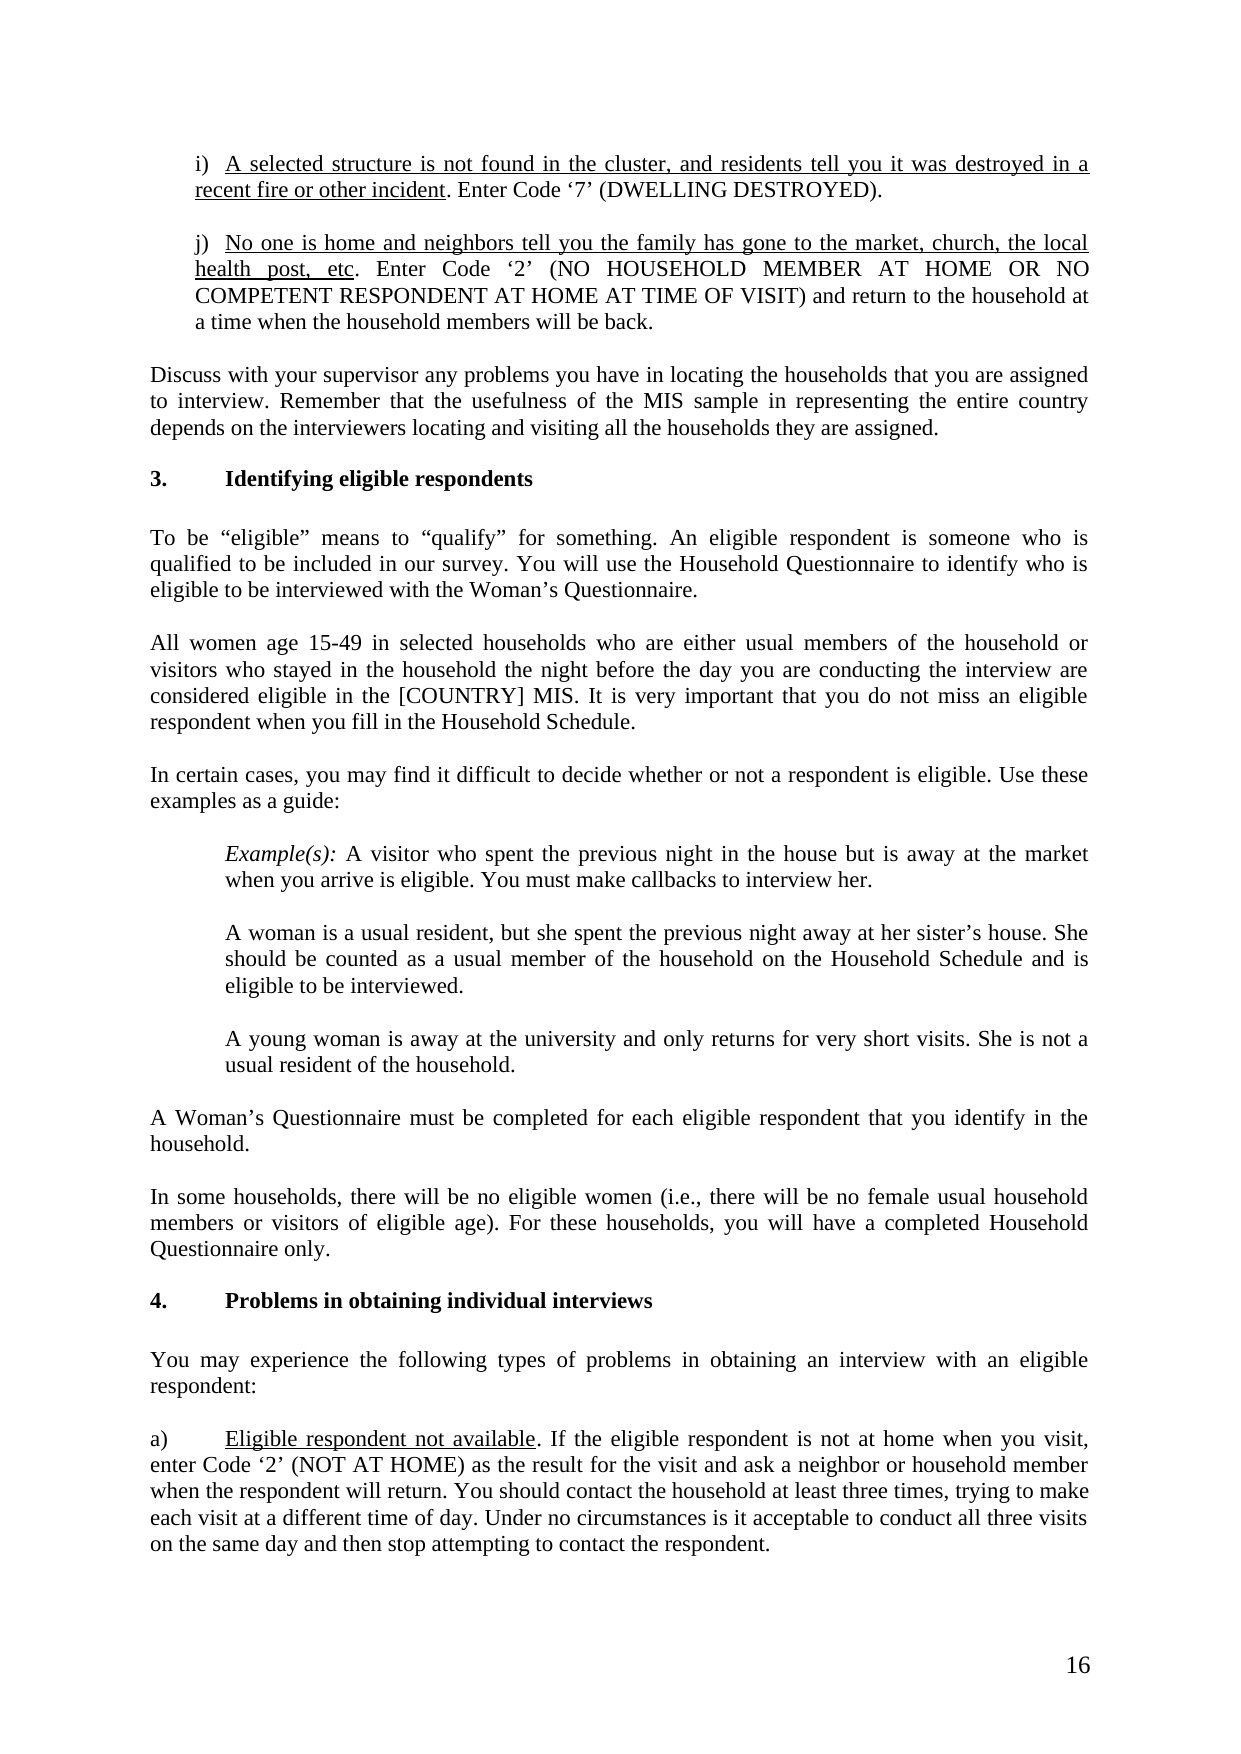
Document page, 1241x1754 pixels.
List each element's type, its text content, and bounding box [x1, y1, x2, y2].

text In some households, there will be no eligible women (i.e., there will be no female usual household members or visitors of eligible age). For these households, you will have a completed Household Questionnaire only. [150, 1183, 1090, 1262]
text Discuss with your supervisor any problems you have in locating the households that you are assigned to interview. Remember that the usefulness of the MIS sample in representing the entire country depends on the interviewers locating and visiting all the households they are assigned. [150, 361, 1090, 440]
text All women age 15-49 in selected households who are either usual members of the household or visitors who stayed in the household the night before the day you are conducting the interview are considered eligible in the [COUNTRY] MIS. It is very important that you do not miss an eligible respondent when you fill in the Household Schedule. [150, 629, 1090, 735]
text Example(s): A visitor who spent the previous night in the house but is away at the market when you arrive is eligible. You must make callbacks to interview her. [225, 840, 1090, 893]
subtitle 4. Problems in obtaining individual interviews [150, 1287, 1090, 1313]
text A woman is a usual resident, but she spent the previous night away at her sister’s house. She should be counted as a usual member of the household on the Household Schedule and is eligible to be interviewed. [225, 919, 1090, 998]
text In certain cases, you may find it difficult to decide whether or not a respondent is eligible. Use these examples as a guide: [150, 761, 1090, 814]
text A Woman’s Questionnaire must be completed for each eligible respondent that you identify in the household. [150, 1104, 1090, 1156]
text j) No one is home and neighbors tell you the family has gone to the market, church, the local health post, etc. Enter Code ‘2’ (NO HOUSEHOLD MEMBER AT HOME OR NO COMPETENT RESPONDENT AT HOME AT TIME OF VISIT) and return to the household at a time when the household members will be back. [195, 229, 1090, 334]
text A young woman is away at the university and only returns for very short visits. She is not a usual resident of the household. [225, 1024, 1090, 1077]
text You may experience the following types of problems in obtaining an interview with an eligible respondent: [150, 1346, 1090, 1398]
text To be “eligible” means to “qualify” for something. An eligible respondent is someone who is qualified to be included in our survey. You will use the Household Questionnaire to identify who is eligible to be interviewed with the Woman’s Questionnaire. [150, 524, 1090, 603]
text a) Eligible respondent not available. If the eligible respondent is not at home when you visit, enter Code ‘2’ (NOT AT HOME) as the result for the visit and ask a neighbor or household member when the respondent will return. You should contact the household at least three times, trying to make each visit at a different time of day. Under no circumstances is it acceptable to conduct all three visits on the same day and then stop attempting to contact the respondent. [150, 1425, 1090, 1557]
subtitle 3. Identifying eligible respondents [150, 465, 1090, 491]
text i) A selected structure is not found in the cluster, and residents tell you it was destroyed in a recent fire or other incident. Enter Code ‘7’ (DWELLING DESTROYED). [195, 150, 1090, 203]
